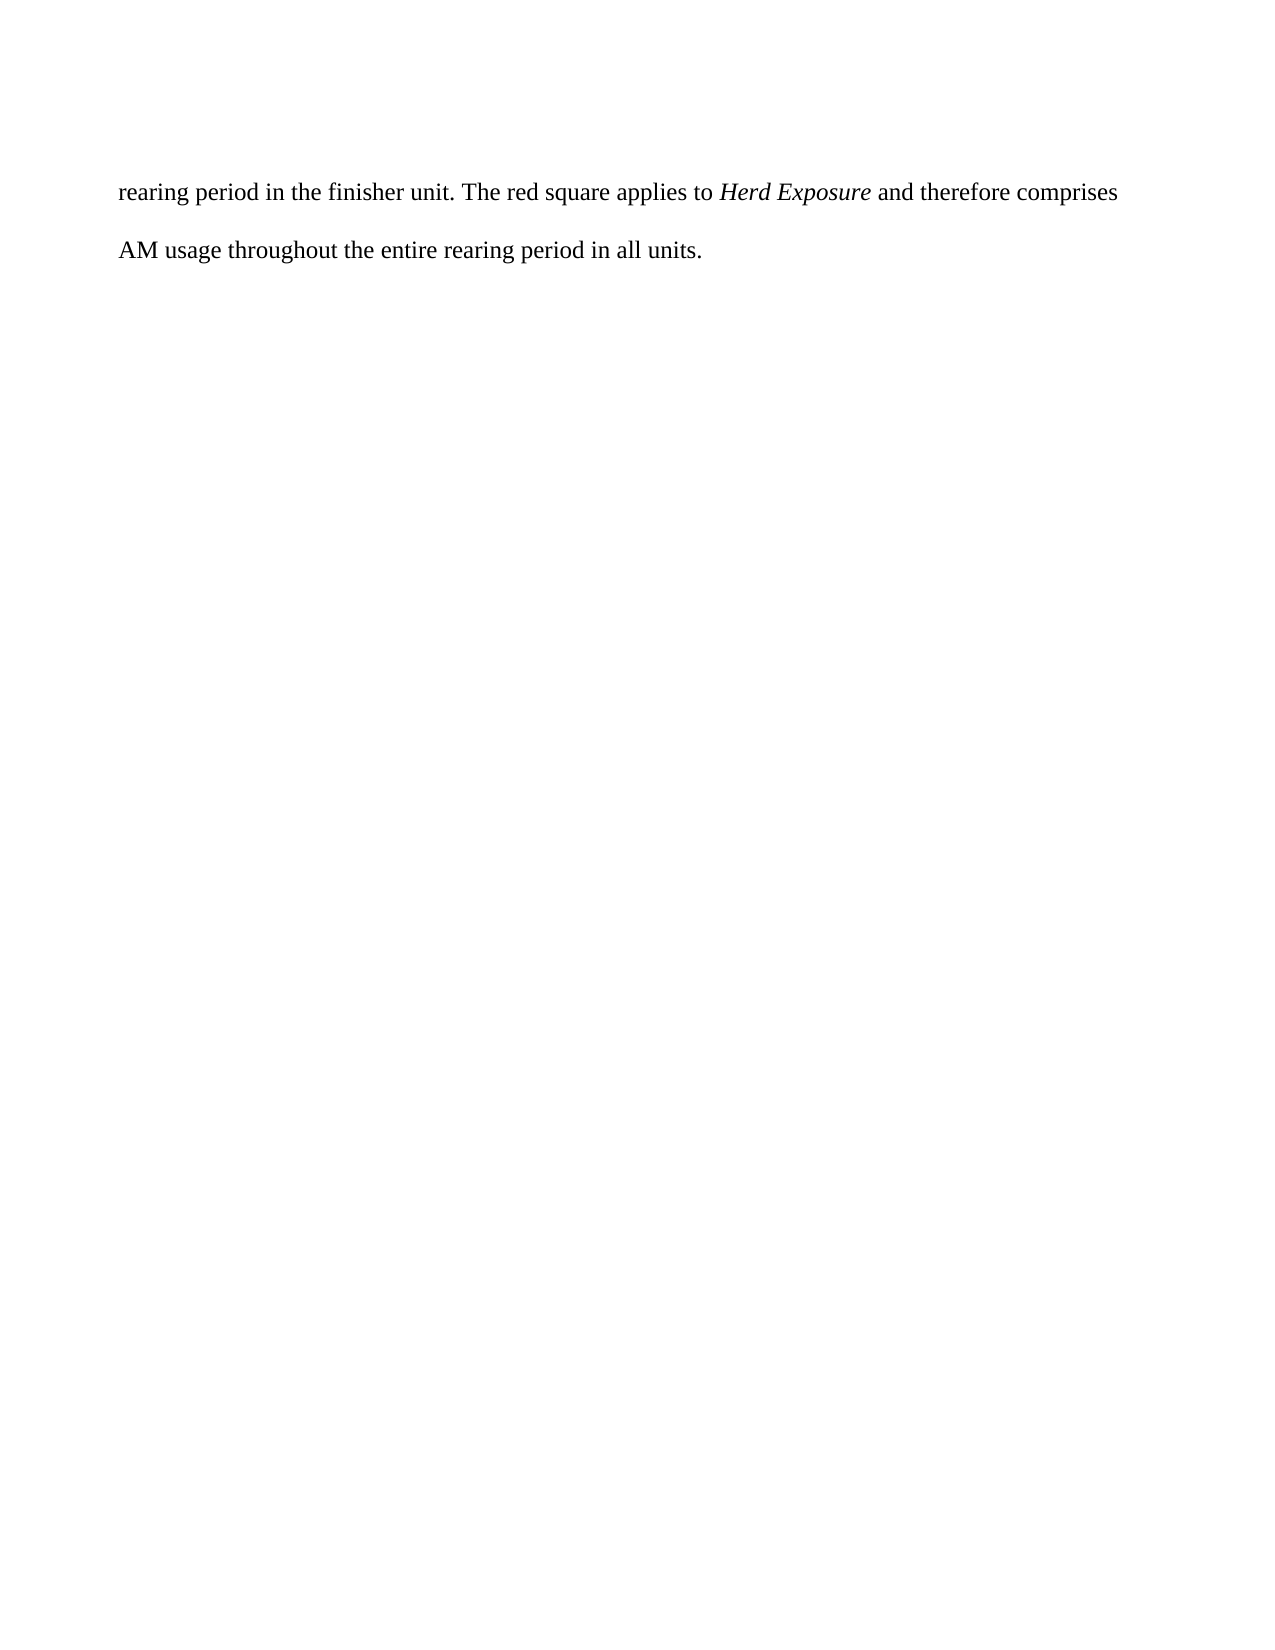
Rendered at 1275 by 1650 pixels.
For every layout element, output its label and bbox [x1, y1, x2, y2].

text [118, 177, 1157, 263]
